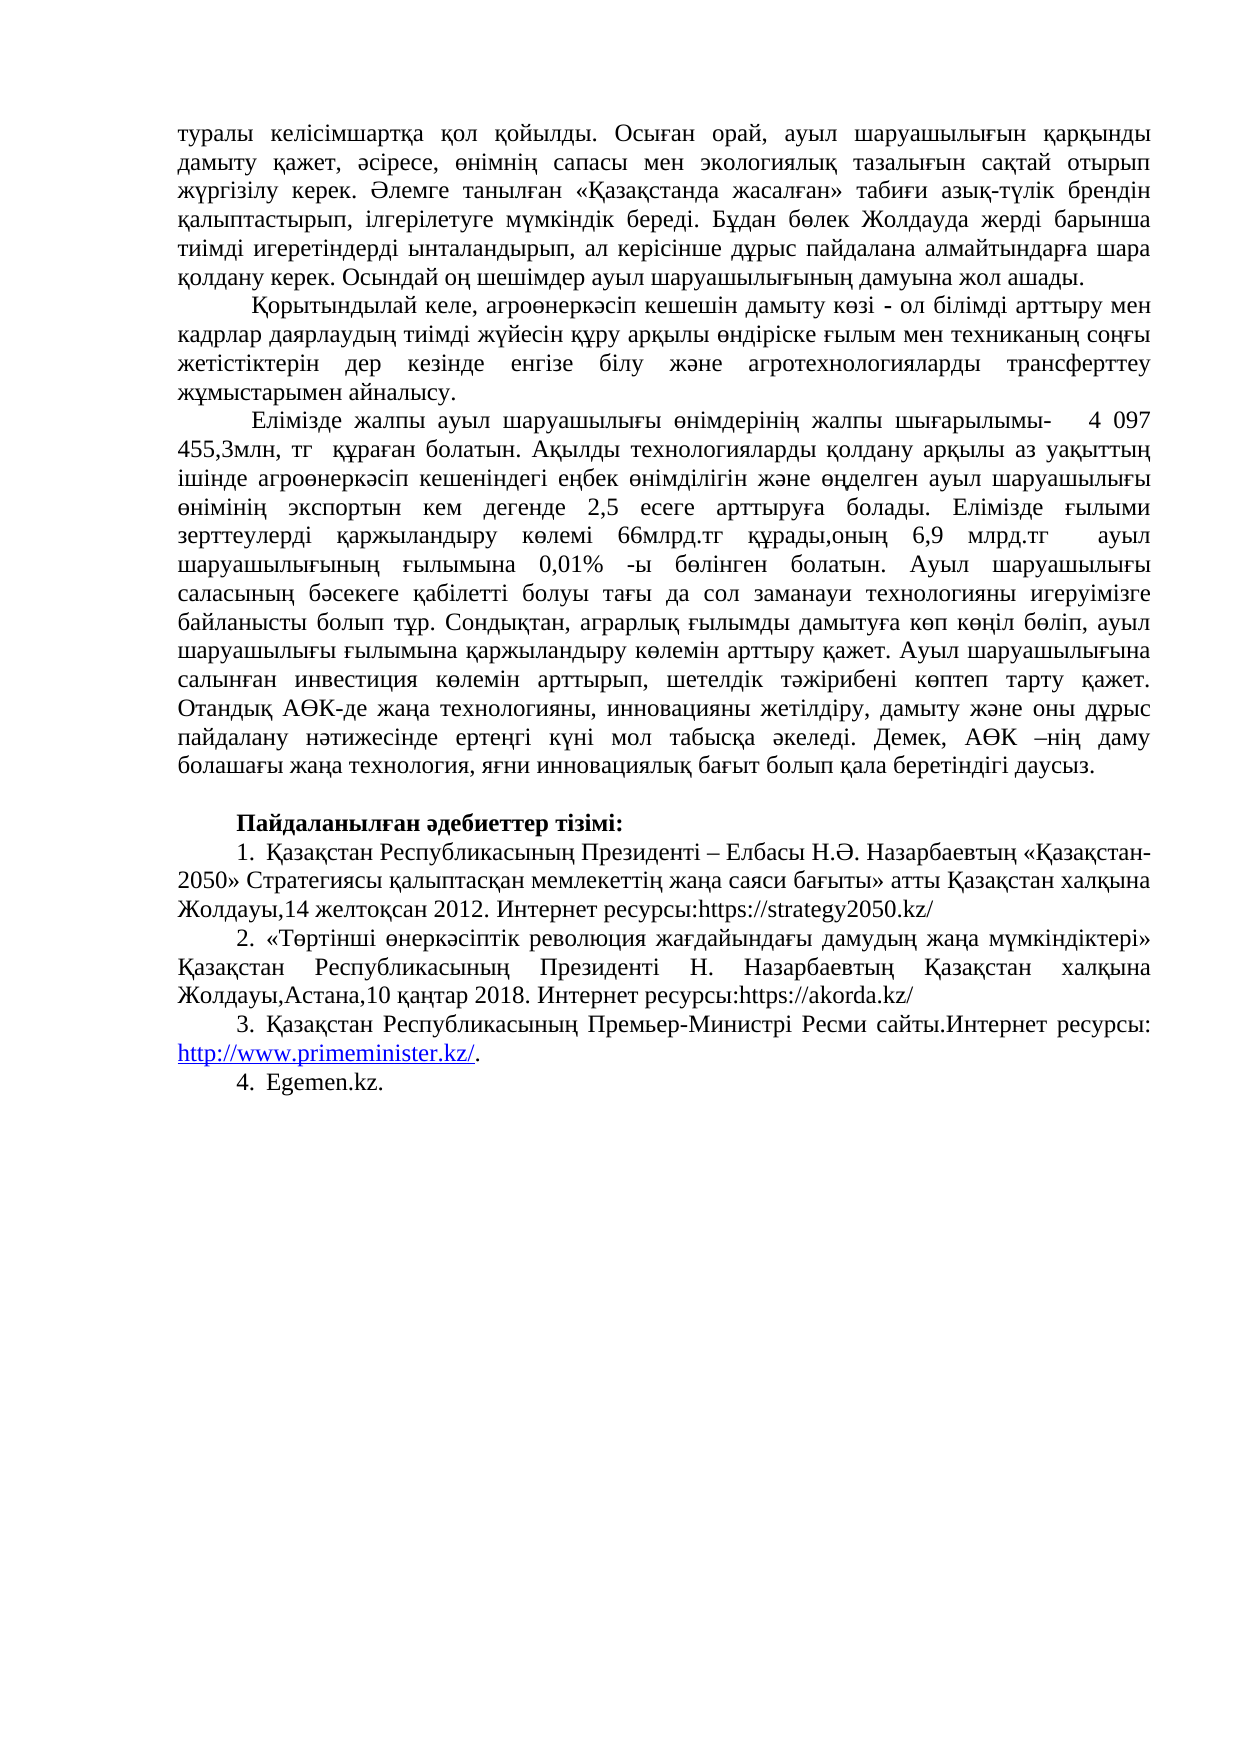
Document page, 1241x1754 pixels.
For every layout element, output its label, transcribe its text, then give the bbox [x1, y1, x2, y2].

list «Төртінші өнеркәсіптік революция жағдайындағы дамудың жаңа мүмкіндіктері» Қазақстан Республикасының Президенті Н. Назарбаевтың Қазақстан халқына Жолдауы,Астана,10 қаңтар 2018. Интернет ресурсы:https://akorda.kz/ [177, 923, 1152, 1009]
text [177, 118, 1152, 291]
text Елімізде жалпы ауыл шаруашылығы өнімдерінің жалпы шығарылымы- 4 097 455,3млн, тг құраған болатын. Ақылды технологияларды қолдану арқылы аз уақыттың ішінде агроөнеркәсіп кешеніндегі еңбек өнімділігін және өңделген ауыл шаруашылығы өнімінің экспортын кем дегенде 2,5 есеге арттыруға болады. Елімізде ғылыми зерттеулерді қаржыландыру көлемі 66млрд.тг құрады,оның 6,9 млрд.тг ауыл шаруашылығының ғылымына 0,01% -ы бөлінген болатын. Ауыл шаруашылығы саласының бәсекеге қабілетті болуы тағы да сол заманауи технологияны игеруімізге байланысты болып тұр. Сондықтан, аграрлық ғылымды дамытуға көп көңіл бөліп, ауыл шаруашылығы ғылымына қаржыландыру көлемін арттыру қажет. Ауыл шаруашылығына салынған инвестиция көлемін арттырып, шетелдік тәжірибені көптеп тарту қажет. Отандық АӨК-де жаңа технологияны, инновацияны жетілдіру, дамыту және оны дұрыс пайдалану нәтижесінде ертеңгі күні мол табысқа әкеледі. Демек, АӨК –нің даму болашағы жаңа технология, яғни инновациялық бағыт болып қала беретіндігі даусыз. [177, 406, 1152, 779]
text Қорытындылай келе, агроөнеркәсіп кешешін дамыту көзі - ол білімді арттыру мен кадрлар даярлаудың тиімді жүйесін құру арқылы өндіріске ғылым мен техниканың соңғы жетістіктерін дер кезінде енгізе білу және агротехнологияларды трансферттеу жұмыстарымен айналысу. [177, 291, 1152, 406]
list Қазақстан Республикасының Премьер-Министрі Ресми сайты.Интернет ресурсы: http://www.primeminister.kz/. [177, 1009, 1152, 1067]
list Egemen.kz. [177, 1067, 1152, 1096]
list Пайдаланылған әдебиеттер тізімі: [177, 808, 1152, 837]
list Қазақстан Республикасының Президенті – Елбасы Н.Ә. Назарбаевтың «Қазақстан-2050» Стратегиясы қалыптасқан мемлекеттің жаңа саяси бағыты» атты Қазақстан халқына Жолдауы,14 желтоқсан 2012. Интернет ресурсы:https://strategy2050.kz/ [177, 837, 1152, 923]
